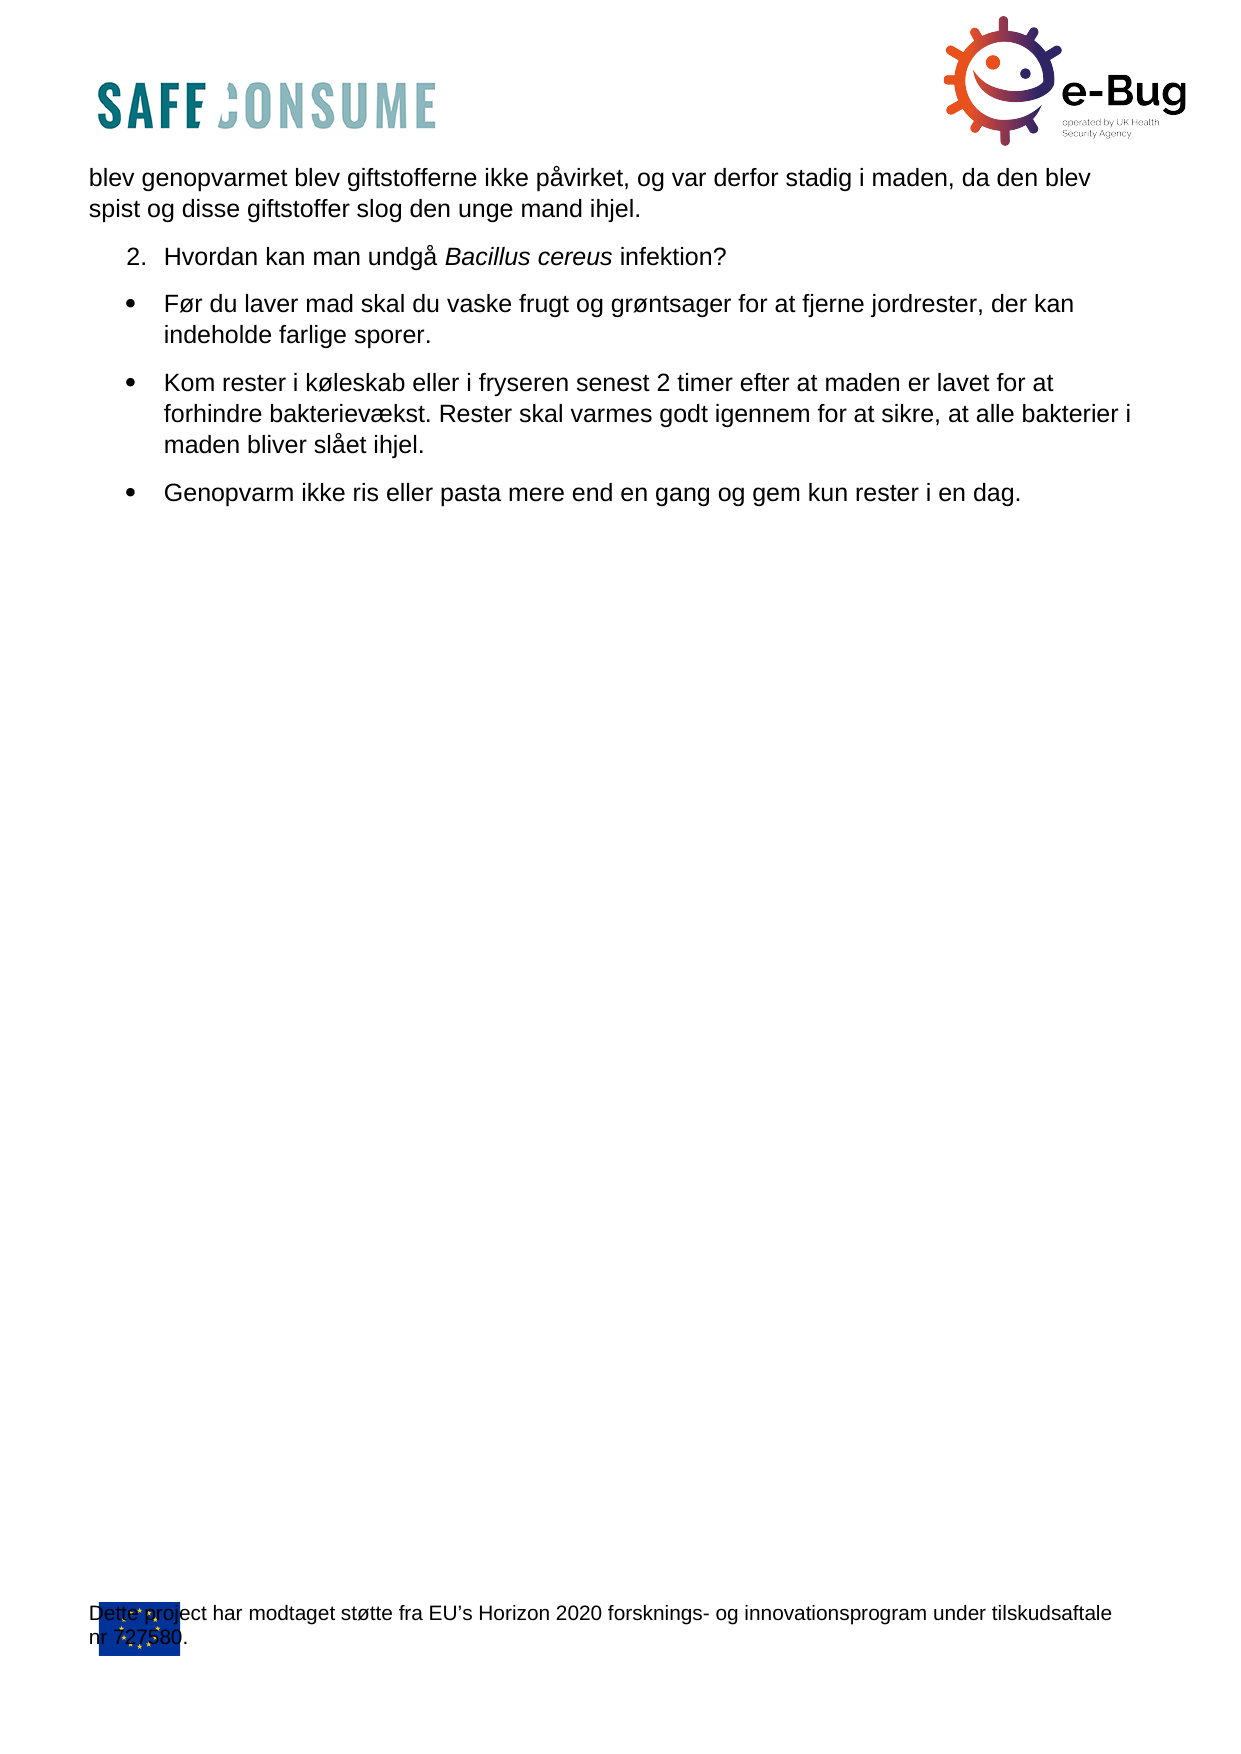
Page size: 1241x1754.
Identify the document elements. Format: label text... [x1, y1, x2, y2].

picture [98, 1602, 181, 1656]
picture [943, 16, 1186, 146]
list Hvordan kan man undgå Bacillus cereus infektion? [126, 242, 1137, 270]
list Før du laver mad skal du vaske frugt og grøntsager for at fjerne jordrester, der kan indeholde farlige sporer. [126, 289, 1137, 349]
list Genopvarm ikke ris eller pasta mere end en gang og gem kun rester i en dag. [126, 478, 1137, 507]
picture [173, 1631, 179, 1643]
list Kom rester i køleskab eller i fryseren senest 2 timer efter at maden er lavet for at forhindre bakterievækst. Rester skal varmes godt igennem for at sikre, at alle bakterier i maden bliver slået ihjel. [126, 368, 1137, 459]
